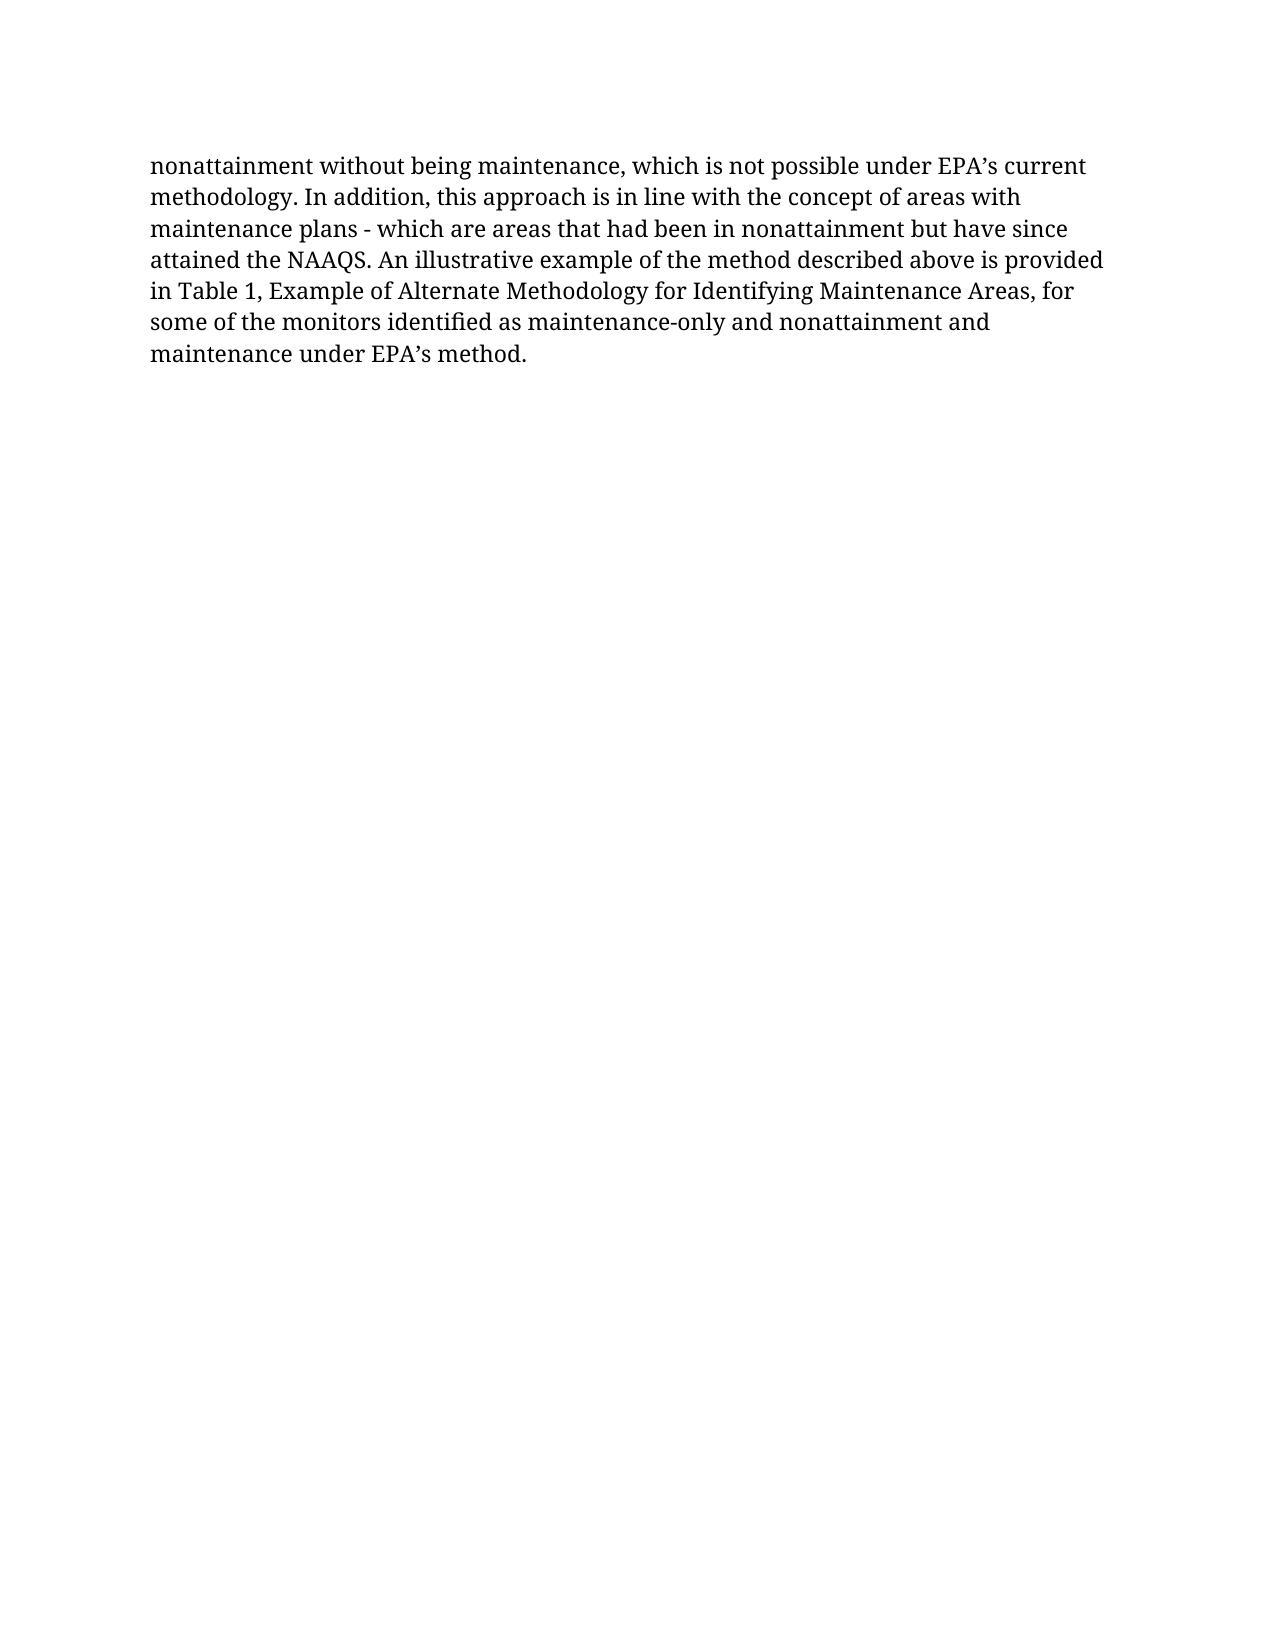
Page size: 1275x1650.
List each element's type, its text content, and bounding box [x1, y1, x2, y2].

text Both the issue of truly separate meaning for maintenance and accounting for declining ozone concentrations can be addressed simultaneously by basing the future design value calculation on the most recent design value in the 2011 centered five year period (i.e. 2013) instead of using the maximum design values from the 2011-centered five-year period to project the 2017 future design value. Under this approach, a monitor can be nonattainment without being maintenance, which is not possible under EPA’s current methodology. In addition, this approach is in line with the concept of areas with maintenance plans - which are areas that had been in nonattainment but have since attained the NAAQS. An illustrative example of the method described above is provided in Table 1, Example of Alternate Methodology for Identifying Maintenance Areas, for some of the monitors identified as maintenance-only and nonattainment and maintenance under EPA’s method. [150, 150, 1125, 369]
